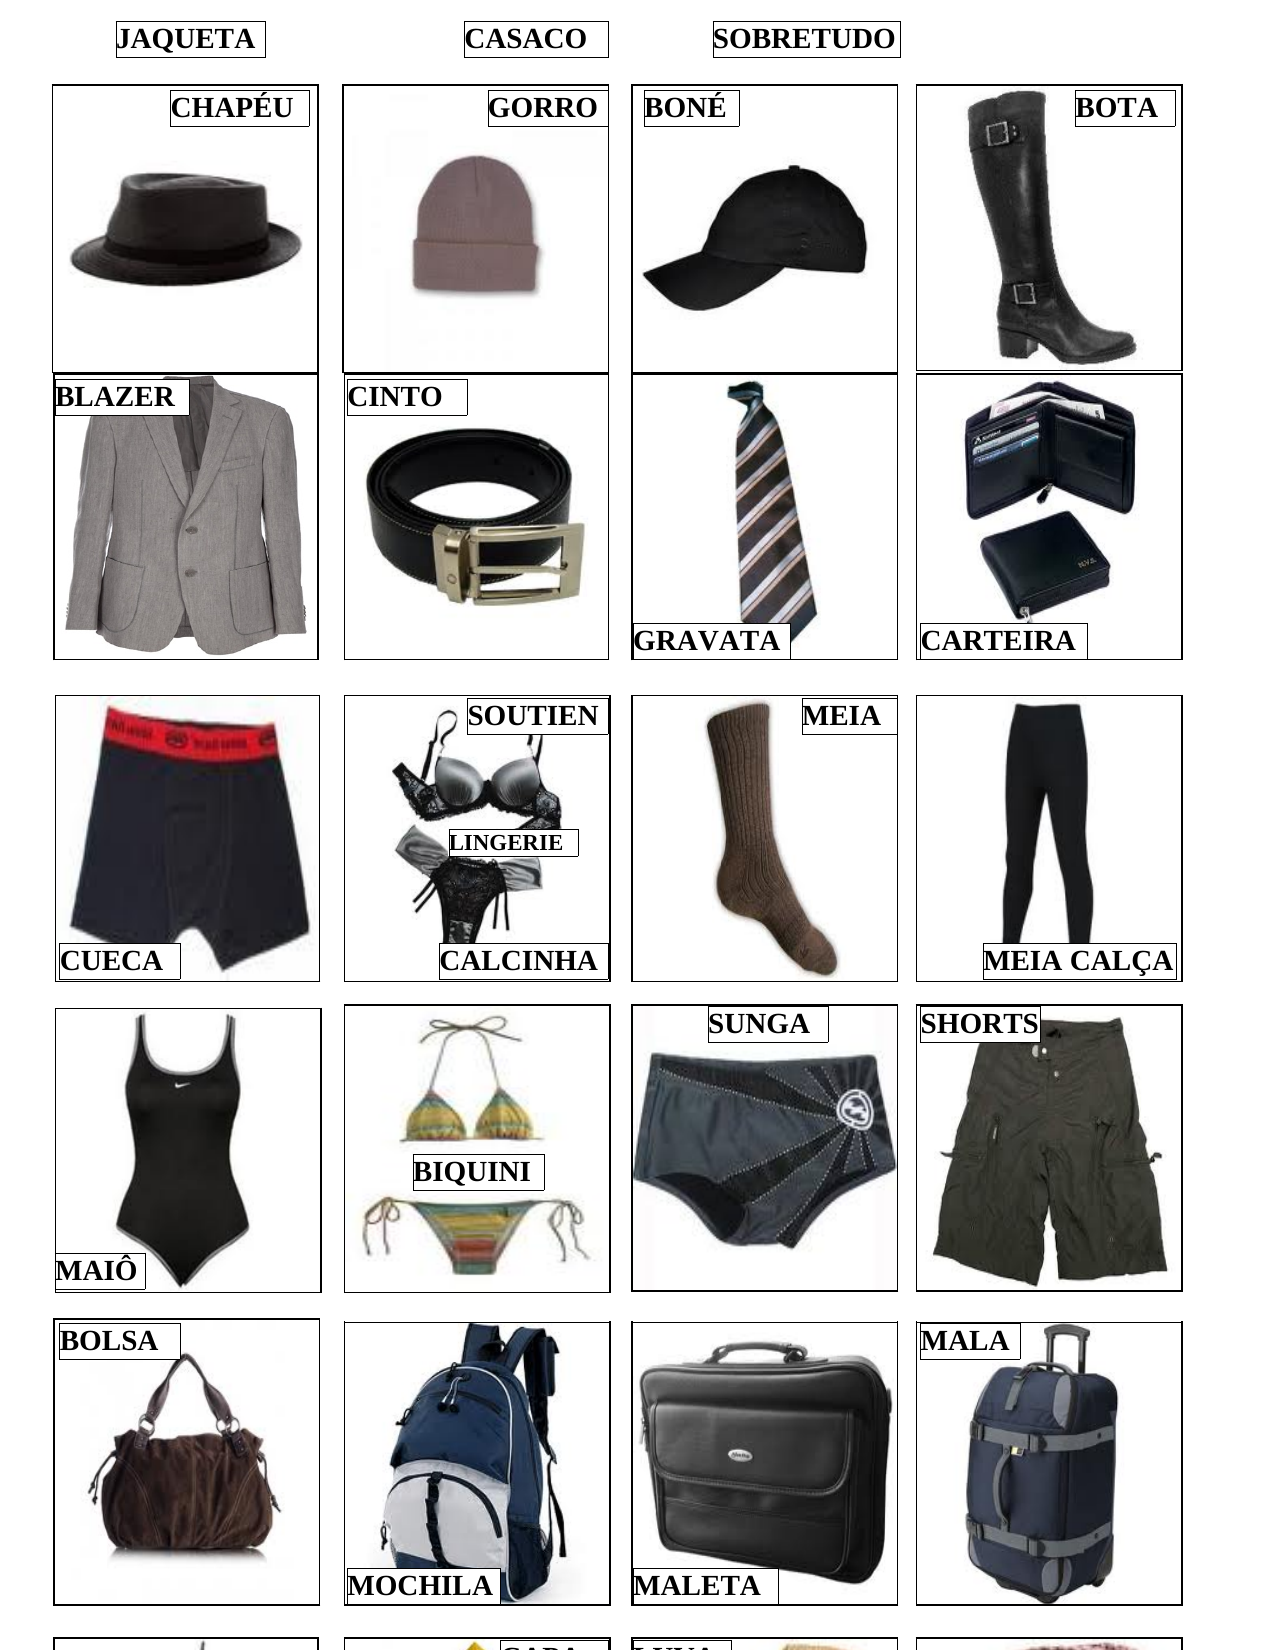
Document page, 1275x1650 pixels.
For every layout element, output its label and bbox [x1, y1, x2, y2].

picture [55, 1639, 317, 1650]
picture [633, 375, 897, 659]
picture [345, 696, 609, 981]
picture [633, 1639, 897, 1650]
picture [56, 696, 319, 981]
picture [55, 1320, 319, 1604]
picture [56, 1009, 320, 1292]
picture [917, 696, 1181, 981]
picture [633, 1323, 897, 1604]
picture [53, 86, 317, 372]
picture [345, 1323, 609, 1604]
picture [633, 86, 897, 372]
picture [345, 375, 608, 659]
picture [917, 1323, 1181, 1604]
picture [917, 1639, 1181, 1650]
picture [55, 375, 317, 659]
picture [917, 1006, 1181, 1290]
picture [344, 86, 608, 372]
picture [917, 375, 1181, 659]
picture [633, 1006, 897, 1290]
picture [345, 1006, 609, 1292]
picture [917, 86, 1181, 370]
picture [345, 1639, 609, 1650]
picture [633, 696, 897, 981]
